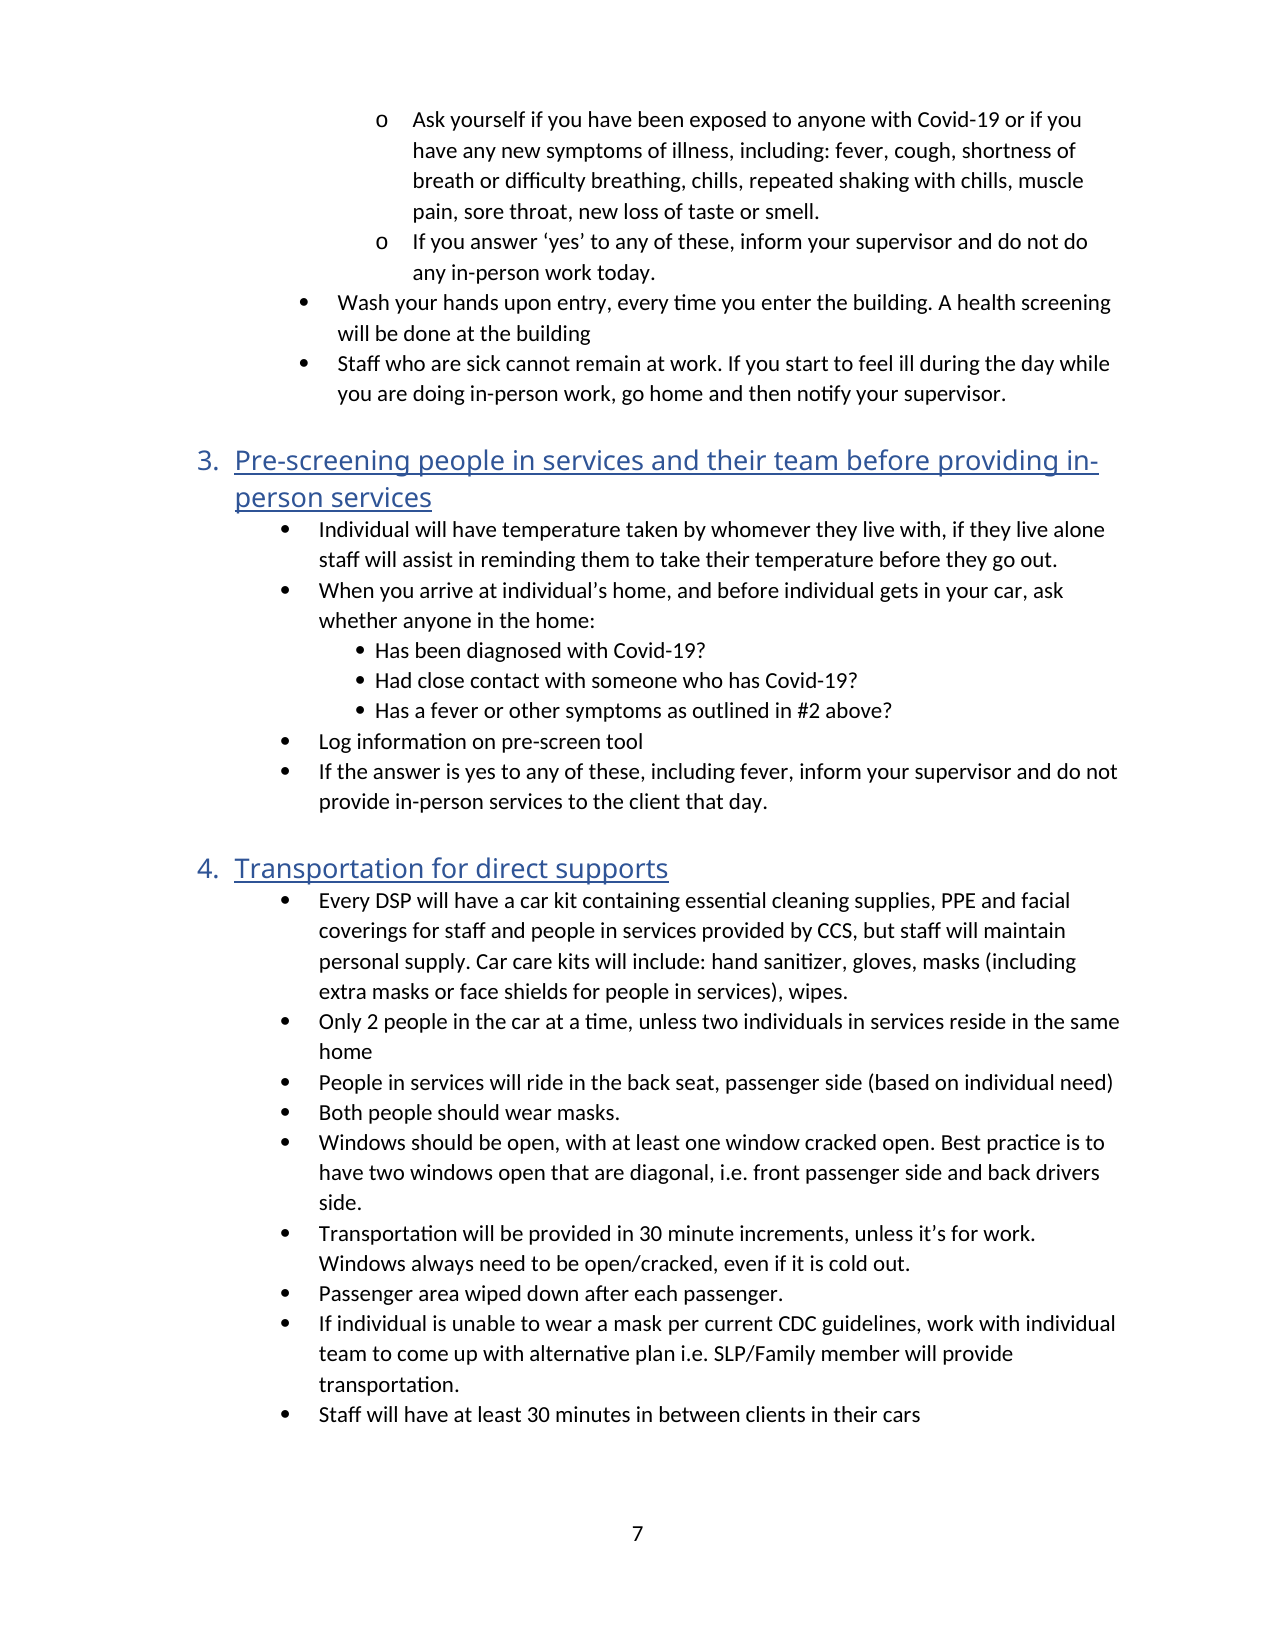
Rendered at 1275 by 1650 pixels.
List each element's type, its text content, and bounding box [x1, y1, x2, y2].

list When you arrive at individual’s home, and before individual gets in your car, ask whether anyone in the home: [281, 576, 1125, 634]
list Staff who are sick cannot remain at work. If you start to feel ill during the day while you are doing in-person work, go home and then notify your supervisor. [300, 349, 1125, 407]
list Transportation will be provided in 30 minute increments, unless it’s for work. Windows always need to be open/cracked, even if it is cold out. [281, 1219, 1125, 1277]
list Both people should wear masks. [281, 1098, 1125, 1126]
list Log information on pre-screen tool [281, 727, 1125, 755]
list Passenger area wiped down after each passenger. [281, 1279, 1125, 1307]
subtitle Transportation for direct supports [197, 849, 1125, 886]
list Individual will have temperature taken by whomever they live with, if they live alone staff will assist in reminding them to take their temperature before they go out. [281, 515, 1125, 573]
list If individual is unable to wear a mask per current CDC guidelines, work with individual team to come up with alternative plan i.e. SLP/Family member will provide transportation. [281, 1309, 1125, 1398]
list Every DSP will have a car kit containing essential cleaning supplies, PPE and facial coverings for staff and people in services provided by CCS, but staff will maintain personal supply. Car care kits will include: hand sanitizer, gloves, masks (including extra masks or face shields for people in services), wipes. [281, 886, 1125, 1005]
list If you answer ‘yes’ to any of these, inform your supervisor and do not do any in-person work today. [375, 227, 1125, 286]
list Had close contact with someone who has Covid-19? [356, 666, 1125, 694]
list Staff will have at least 30 minutes in between clients in their cars [281, 1400, 1125, 1428]
list Has been diagnosed with Covid-19? [356, 636, 1125, 664]
subtitle Pre-screening people in services and their team before providing in-person services [197, 442, 1125, 515]
list Has a fever or other symptoms as outlined in #2 above? [356, 697, 1125, 724]
list Ask yourself if you have been exposed to anyone with Covid-19 or if you have any new symptoms of illness, including: fever, cough, shortness of breath or difficulty breathing, chills, repeated shaking with chills, muscle pain, sore throat, new loss of taste or smell. [375, 105, 1125, 225]
list Wash your hands upon entry, every time you enter the building. A health screening will be done at the building [300, 288, 1125, 347]
list People in services will ride in the back seat, passenger side (based on individual need) [281, 1068, 1125, 1096]
list Windows should be open, with at least one window cracked open. Best practice is to have two windows open that are diagonal, i.e. front passenger side and back drivers side. [281, 1128, 1125, 1217]
list Only 2 people in the car at a time, unless two individuals in services reside in the same home [281, 1007, 1125, 1066]
list If the answer is yes to any of these, including fever, inform your supervisor and do not provide in-person services to the client that day. [281, 757, 1125, 815]
